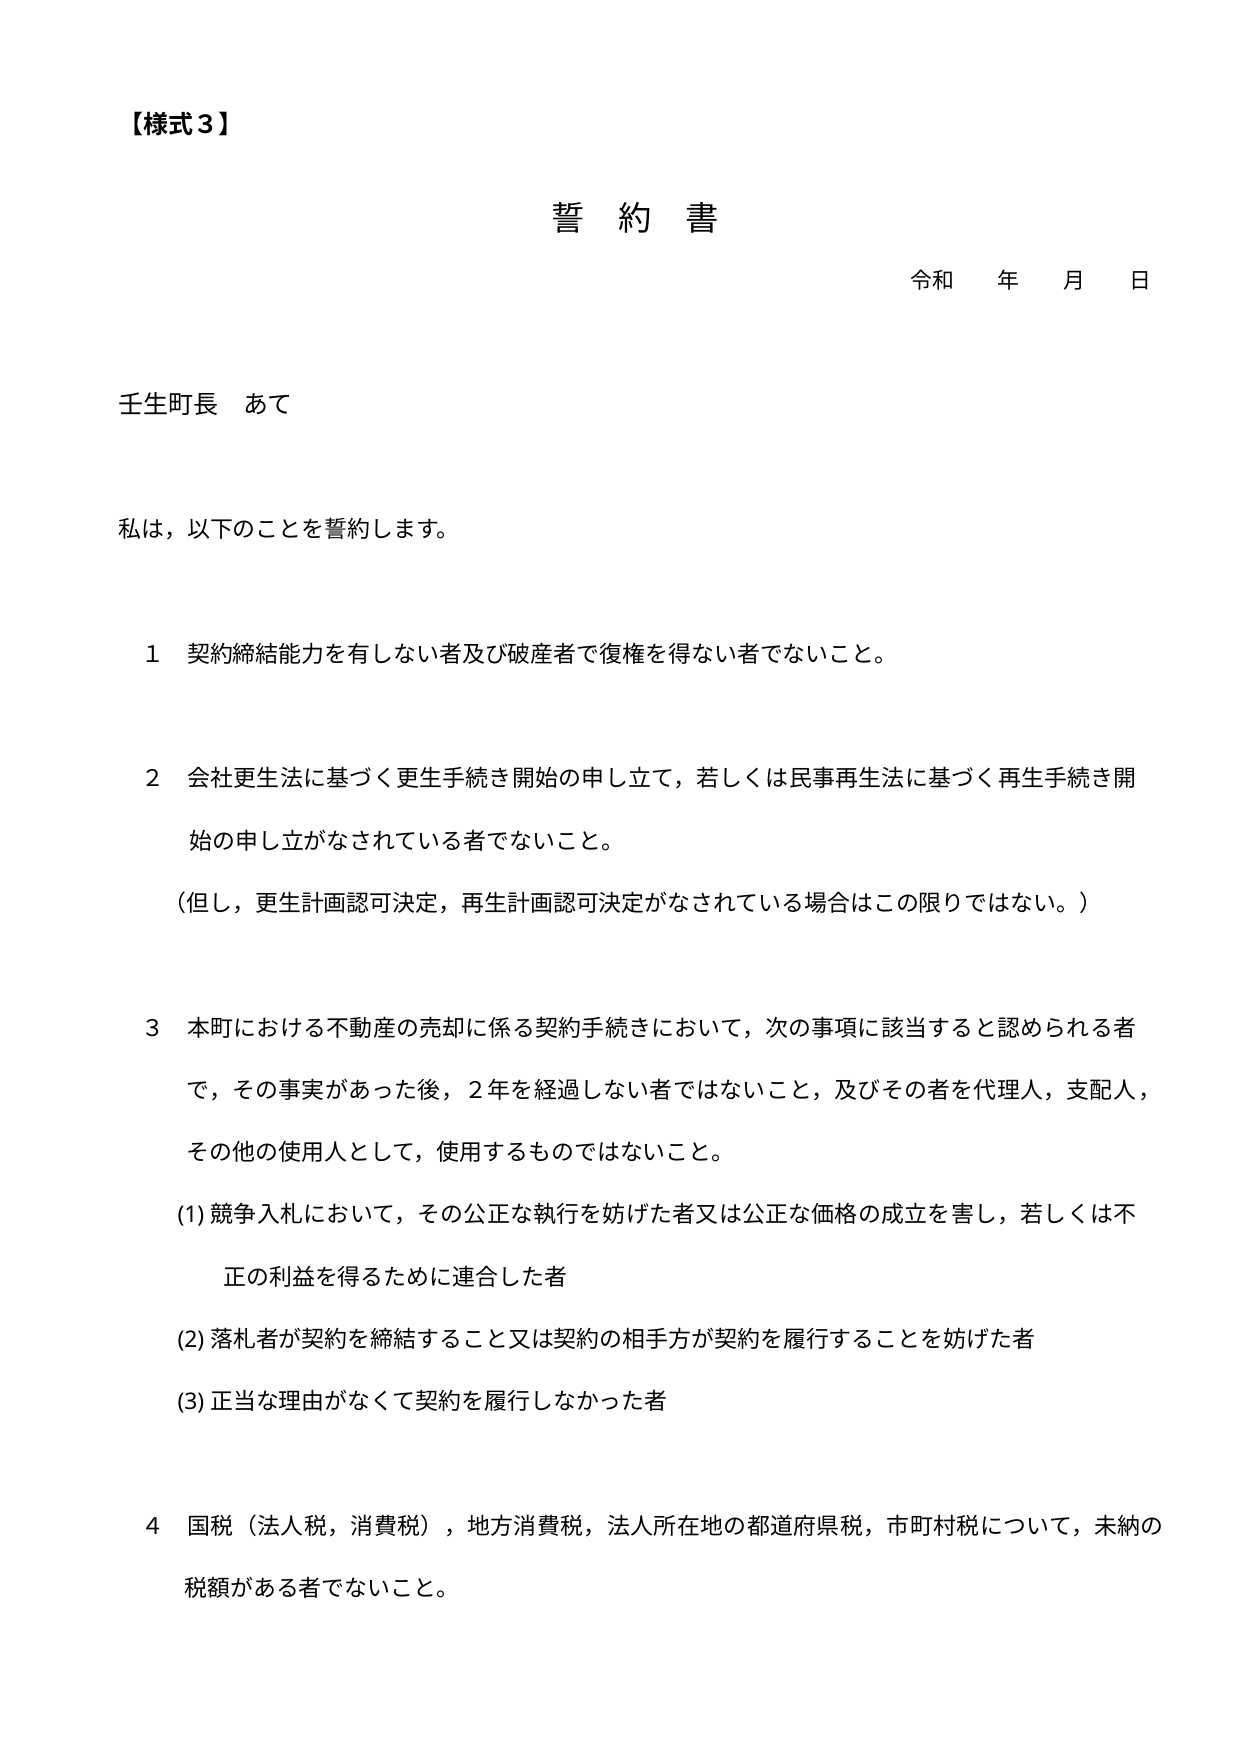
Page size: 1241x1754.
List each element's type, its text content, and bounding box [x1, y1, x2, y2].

text (1) 競争入札において，その公正な執行を妨げた者又は公正な価格の成立を害し，若しくは不正の利益を得るために連合した者 [177, 1182, 1138, 1306]
text 誓 約 書 [118, 185, 1152, 247]
text （但し，更生計画認可決定，再生計画認可決定がなされている場合はこの限りではない。） [118, 870, 1166, 933]
text １ 契約締結能力を有しない者及び破産者で復権を得ない者でないこと。 [118, 621, 1197, 683]
text (3) 正当な理由がなくて契約を履行しなかった者 [177, 1369, 1166, 1431]
text (2) 落札者が契約を締結すること又は契約の相手方が契約を履行することを妨げた者 [177, 1306, 1166, 1369]
text 私は，以下のことを誓約します。 [118, 497, 1197, 559]
text ４ 国税（法人税，消費税），地方消費税，法人所在地の都道府県税，市町村税について，未納の税額がある者でないこと。 [141, 1493, 1166, 1618]
text ３ 本町における不動産の売却に係る契約手続きにおいて，次の事項に該当すると認められる者で，その事実があった後，２年を経過しない者ではないこと，及びその者を代理人，支配人，その他の使用人として，使用するものではないこと。 [141, 995, 1138, 1182]
text 【様式３】 [118, 92, 1151, 154]
text ２ 会社更生法に基づく更生手続き開始の申し立て，若しくは民事再生法に基づく再生手続き開始の申し立がなされている者でないこと。 [141, 746, 1138, 870]
text 令和 年 月 日 [118, 247, 1151, 310]
text 壬生町長 あて [118, 372, 1197, 434]
